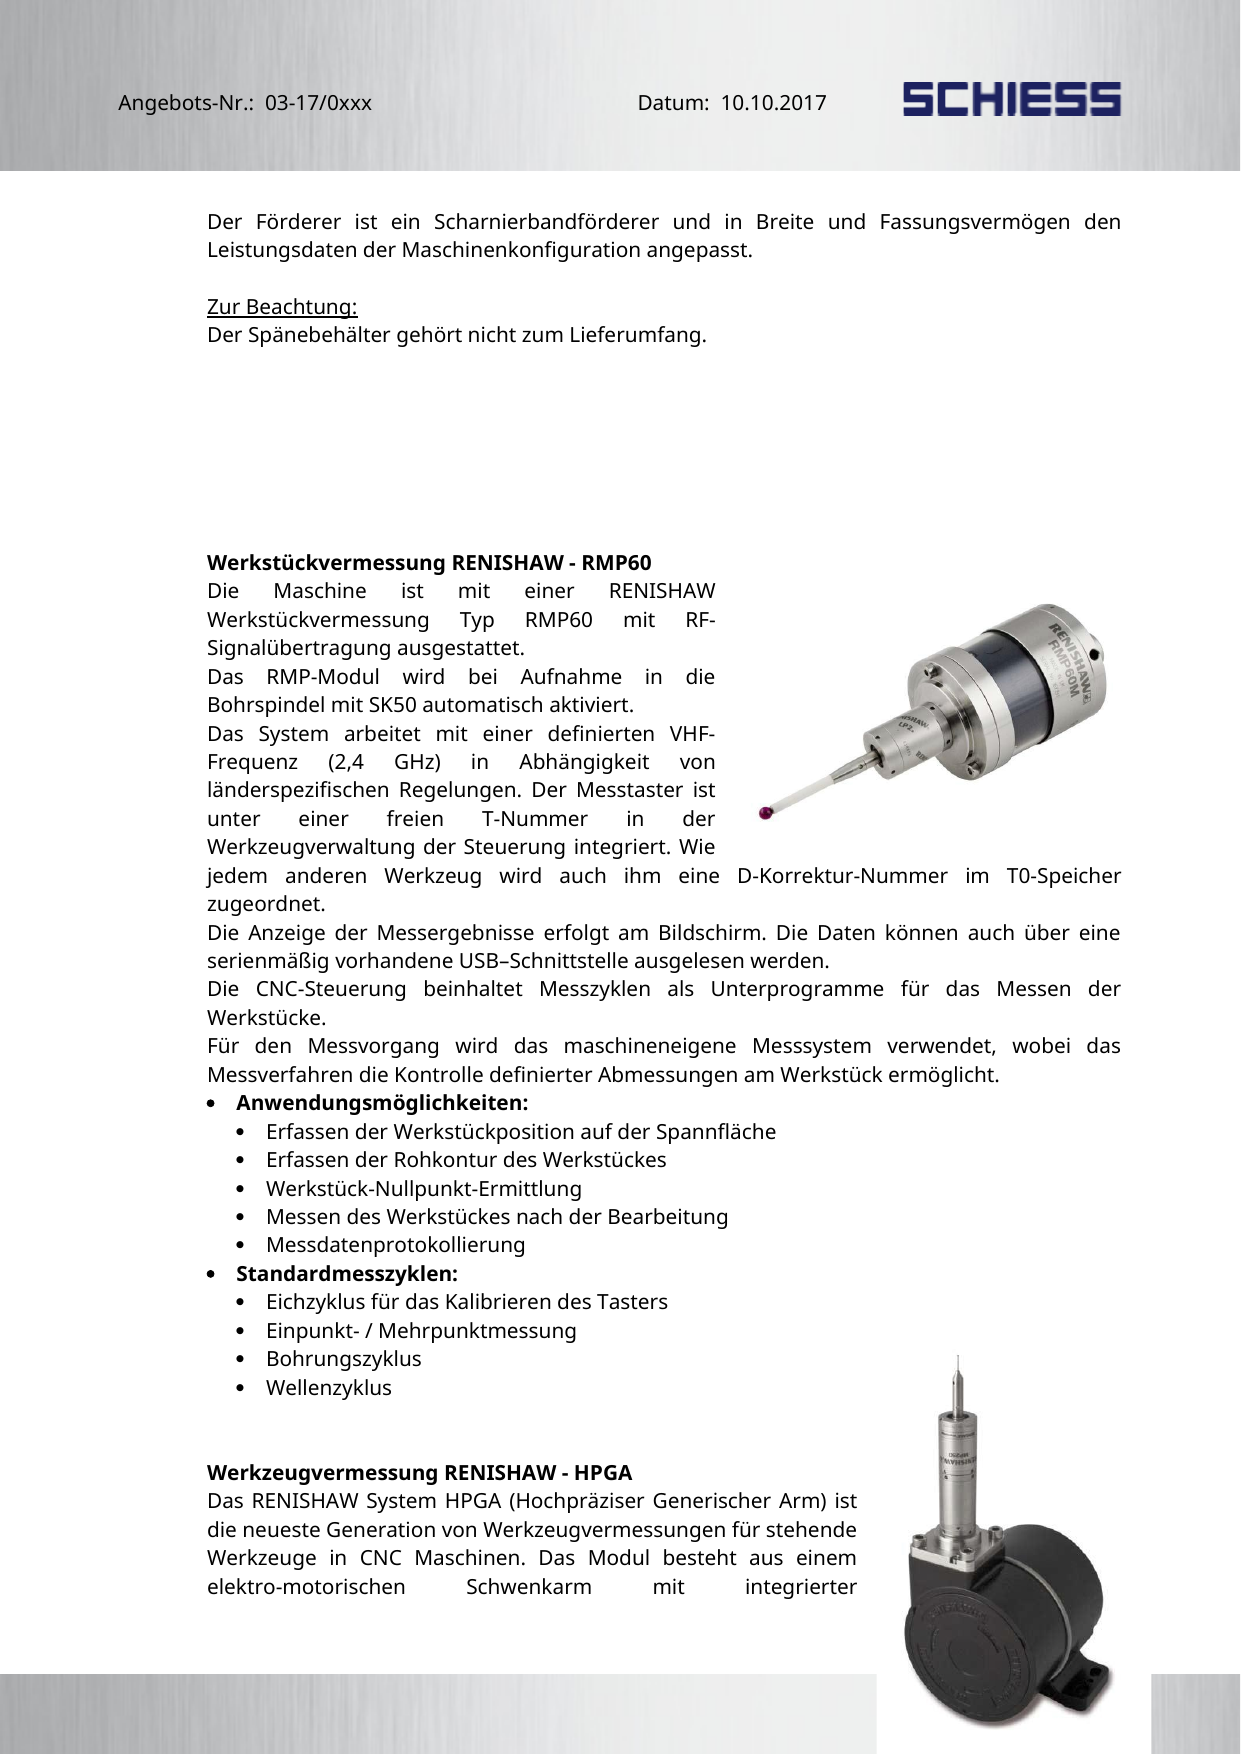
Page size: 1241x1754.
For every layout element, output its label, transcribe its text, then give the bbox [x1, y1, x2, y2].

text Für den Messvorgang wird das maschineneigene Messsystem verwendet, wobei das Messverfahren die Kontrolle definierter Abmessungen am Werkstück ermöglicht. [207, 889, 1122, 946]
text Das System arbeitet mit einer definierten VHF-Frequenz (2,4 GHz) in Abhängigkeit von länderspezifischen Regelungen. Der Messtaster ist unter einer freien T-Nummer in der Werkzeugverwaltung der Steuerung integriert. Wie jedem anderen Werkzeug wird auch ihm eine D-Korrektur-Nummer im T0-Speicher zugeordnet. [207, 662, 734, 776]
list Einpunkt- / Mehrpunktmessung [236, 1174, 1122, 1202]
text Das RMP-Modul wird bei Aufnahme in die Bohrspindel mit SK50 automatisch aktiviert. [207, 633, 734, 662]
text Der Spänebehälter gehört nicht zum Lieferumfang. [207, 321, 1122, 349]
picture [0, 1343, 1241, 1754]
picture [734, 580, 1136, 842]
list Bohrungszyklus [236, 1202, 1122, 1231]
picture [0, 0, 1241, 171]
text Die CNC-Steuerung beinhaltet Messzyklen als Unterprogramme für das Messen der Werkstücke. [207, 832, 1122, 889]
list Werkstück-Nullpunkt-Ermittlung [236, 1031, 1122, 1060]
text Werkzeugvermessung RENISHAW - HPGA [207, 1316, 1122, 1344]
text Die Anzeige der Messergebnisse erfolgt am Bildschirm. Die Daten können auch über eine serienmäßig vorhandene USB–Schnittstelle ausgelesen werden. [207, 776, 734, 832]
text Das RENISHAW System HPGA (Hochpräziser Generischer Arm) ist die neueste Generation von Werkzeugvermessungen für stehende Werkzeuge in CNC Maschinen. Das Modul besteht aus einem elektro-motorischen Schwenkarm mit integrierter Endlagenüberwachung und Ansteuerlogik und ist mit einem exzellenten Schutz vor Umwelteinflüssen durch spezielle Metalldichtungen ausgestattet. [207, 1344, 876, 1543]
text Zur Beachtung: [207, 292, 1122, 321]
text Die Maschine ist mit einer RENISHAW Werkstückvermessung Typ RMP60 mit RF- Signalübertragung ausgestattet. [207, 576, 1122, 633]
list Anwendungsmöglichkeiten: [207, 946, 1122, 974]
list Wellenzyklus [236, 1231, 1122, 1259]
list Messdatenprotokollierung [236, 1088, 1122, 1117]
list Eichzyklus für das Kalibrieren des Tasters [236, 1145, 1122, 1174]
text Werkstückvermessung RENISHAW - RMP60 [207, 548, 1122, 576]
list Standardmesszyklen: [207, 1117, 1122, 1145]
list Messen des Werkstückes nach der Bearbeitung [236, 1060, 1122, 1088]
list Erfassen der Werkstückposition auf der Spannfläche [236, 974, 1122, 1003]
text Der Förderer ist ein Scharnierbandförderer und in Breite und Fassungsvermögen den Leistungsdaten der Maschinenkonfiguration angepasst. [207, 207, 1122, 264]
list Erfassen der Rohkontur des Werkstückes [236, 1003, 1122, 1031]
